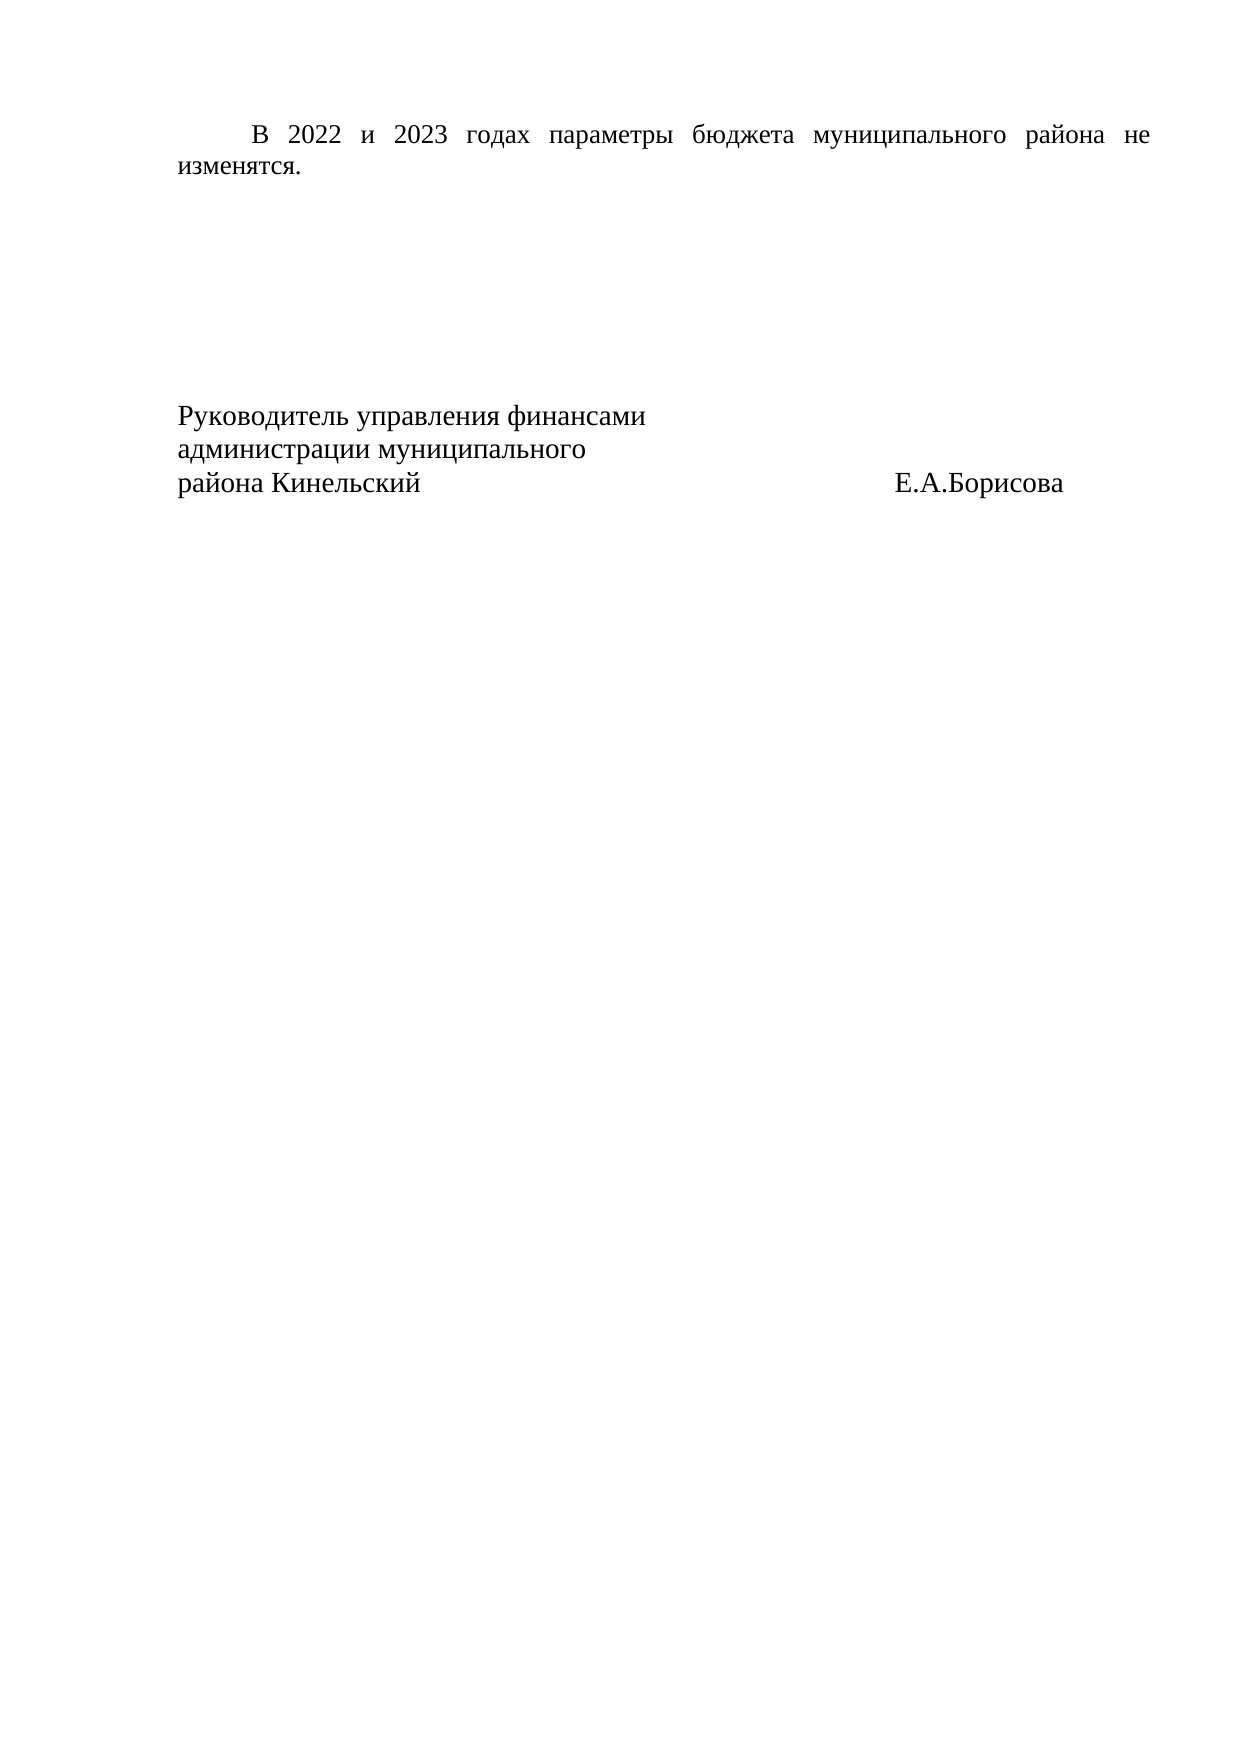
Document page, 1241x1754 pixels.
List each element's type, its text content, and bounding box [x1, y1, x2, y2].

text Руководитель управления финансами [177, 398, 1152, 431]
text администрации муниципального [177, 431, 1152, 465]
text района Кинельский Е.А.Борисова [177, 465, 1152, 498]
text В 2022 и 2023 годах параметры бюджета муниципального района не изменятся. [177, 118, 1152, 180]
